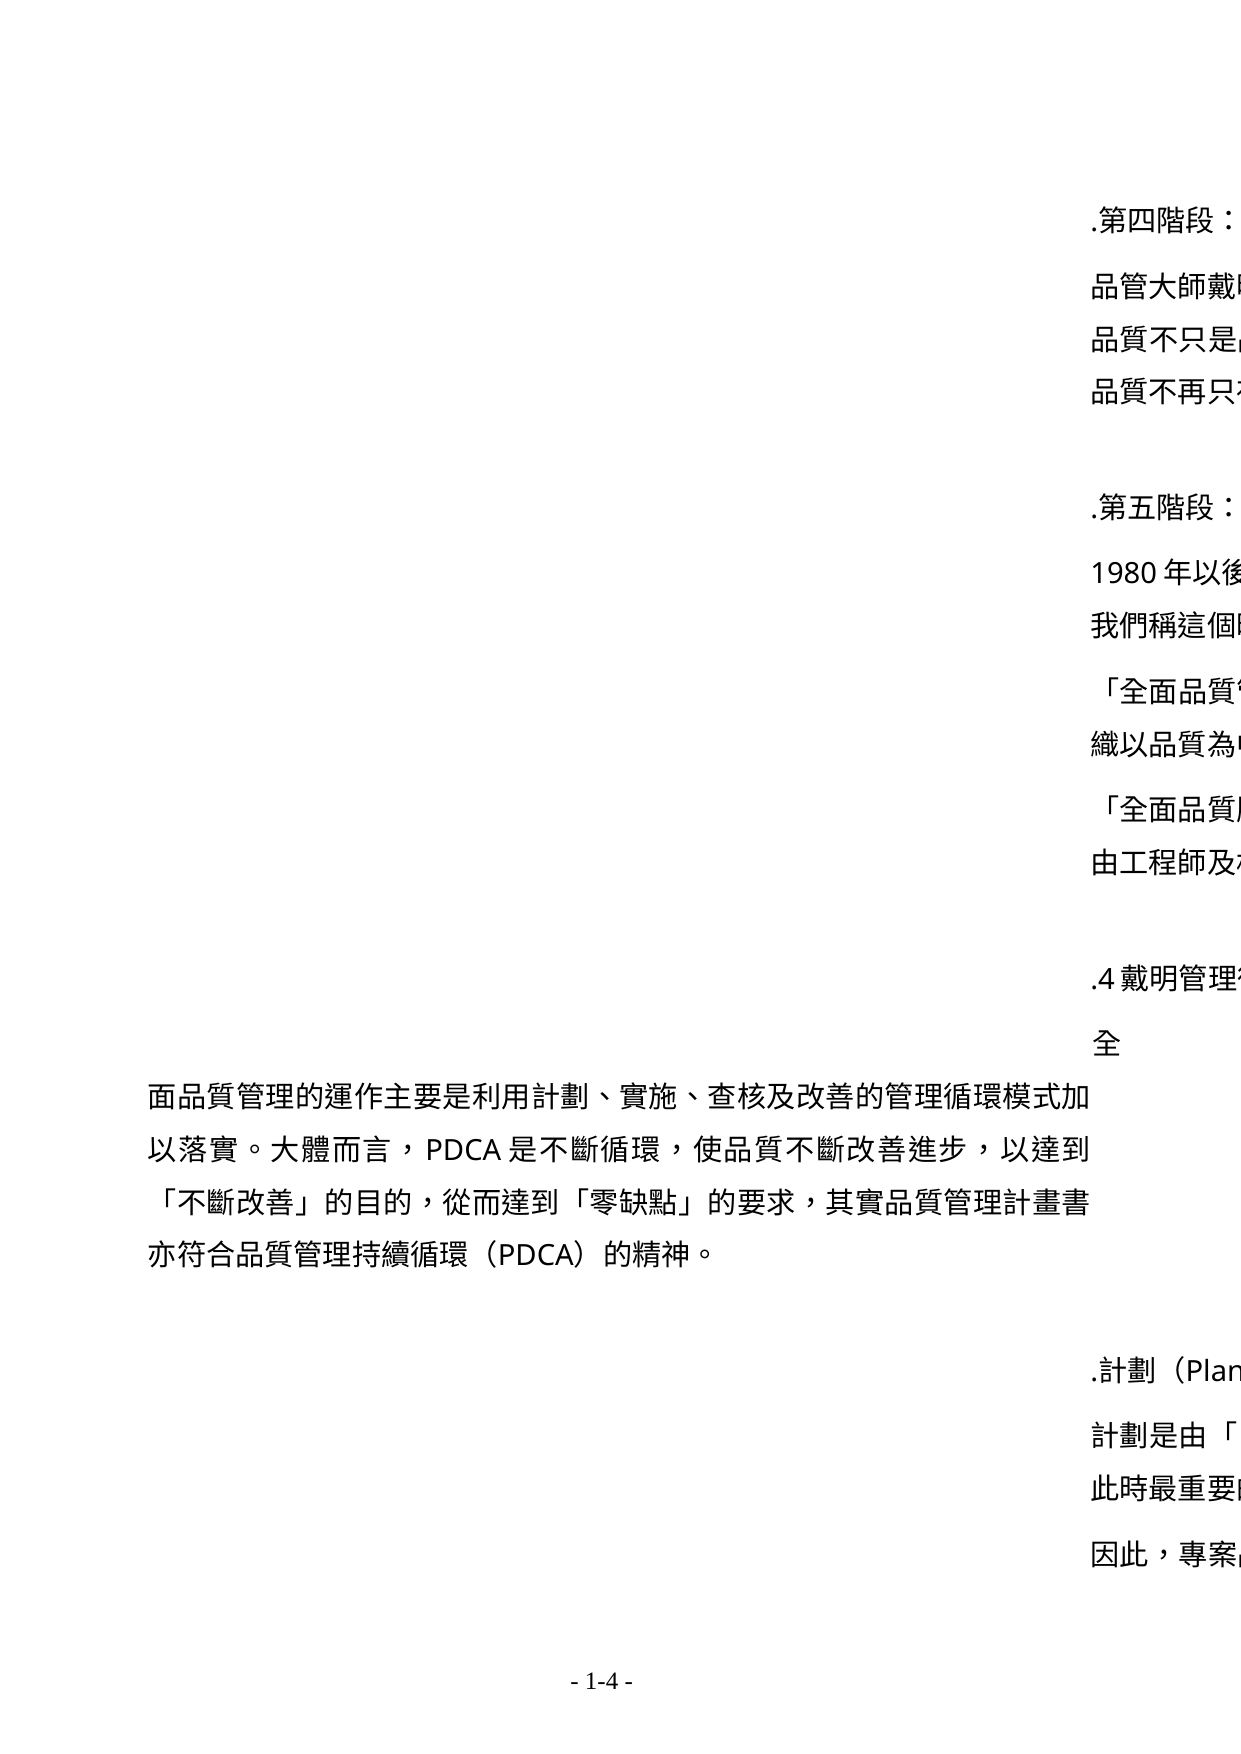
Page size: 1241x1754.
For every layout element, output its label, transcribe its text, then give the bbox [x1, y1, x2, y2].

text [1090, 1531, 1240, 1573]
text 4.第四階段：品質是管理出來的 [1090, 148, 1240, 240]
text 計劃是由「目標之決定」而開始，「目標之決定」有時是依據公司之方針而定，目標絕非無故產生。根據公司的方針決定出目標後，隨即決定目標達成所需採用方法，並擬定實施計畫，此時最重要的是考慮品質與公司技術能力。 [1090, 1413, 1240, 1508]
text 全面品質管理的運作主要是利用計劃、實施、查核及改善的管理循環模式加以落實。大體而言，PDCA是不斷循環，使品質不斷改善進步，以達到「不斷改善」的目的，從而達到「零缺點」的要求，其實品質管理計畫書亦符合品質管理持續循環（PDCA）的精神。 [148, 1021, 1092, 1274]
text 5.第五階段：品質是習慣出來的 [1090, 434, 1240, 527]
text 1.4戴明管理循環（PDCA） [1090, 905, 1240, 998]
text 1.計劃（Plan） [1090, 1297, 1240, 1390]
